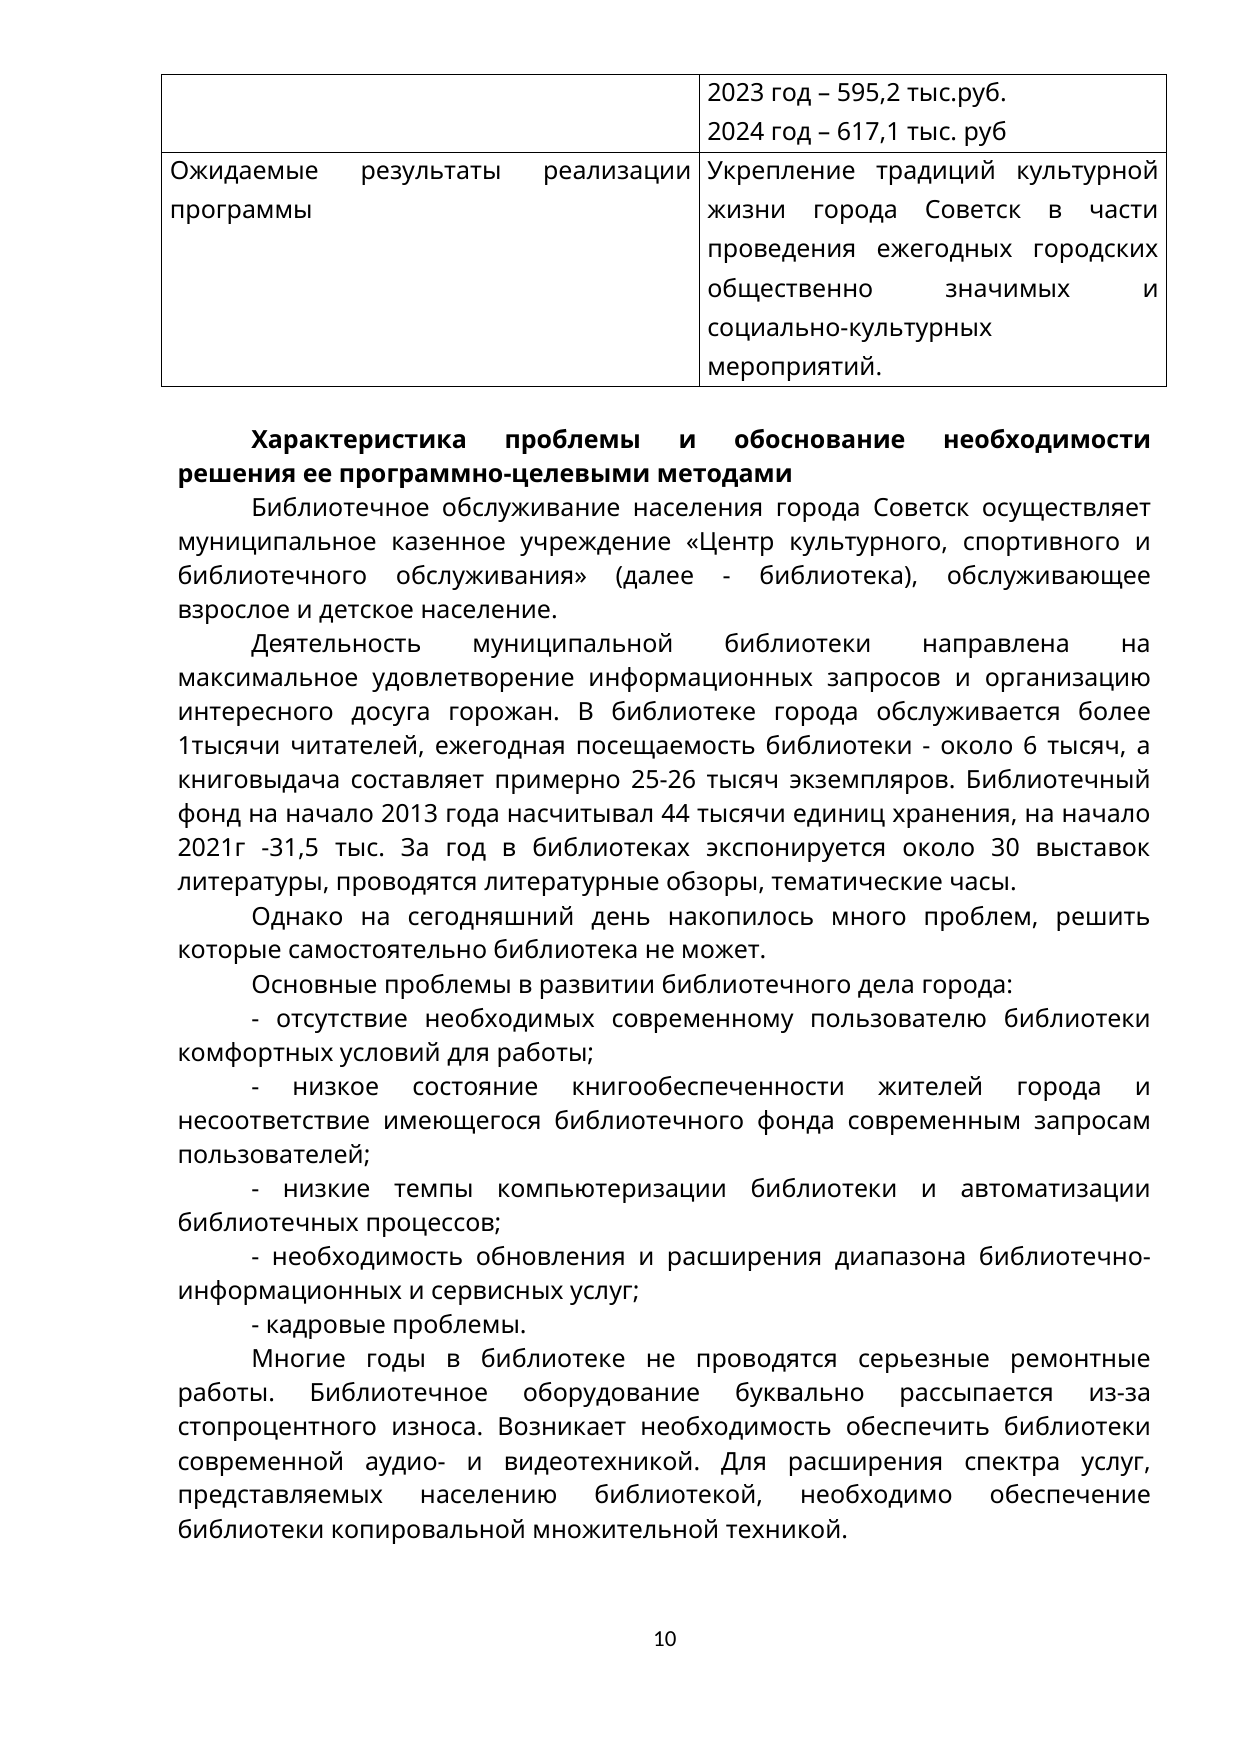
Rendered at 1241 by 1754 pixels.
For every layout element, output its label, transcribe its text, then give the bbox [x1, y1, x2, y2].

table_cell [700, 75, 1166, 152]
text Однако на сегодняшний день накопилось много проблем, решить которые самостоятельно библиотека не может. [177, 898, 1152, 966]
text - низкое состояние книгообеспеченности жителей города и несоответствие имеющегося библиотечного фонда современным запросам пользователей; [177, 1068, 1152, 1171]
text Деятельность муниципальной библиотеки направлена на максимальное удовлетворение информационных запросов и организацию интересного досуга горожан. В библиотеке города обслуживается более 1тысячи читателей, ежегодная посещаемость библиотеки - около 6 тысяч, а книговыдача составляет примерно 25-26 тысяч экземпляров. Библиотечный фонд на начало 2013 года насчитывал 44 тысячи единиц хранения, на начало 2021г -31,5 тыс. За год в библиотеках экспонируется около 30 выставок литературы, проводятся литературные обзоры, тематические часы. [177, 626, 1152, 898]
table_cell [162, 75, 699, 152]
table_cell Укрепление традиций культурной жизни города Советск в части проведения ежегодных городских общественно значимых и социально-культурных мероприятий. [700, 153, 1166, 386]
table_cell Ожидаемые результаты реализации программы [162, 153, 699, 386]
text Многие годы в библиотеке не проводятся серьезные ремонтные работы. Библиотечное оборудование буквально рассыпается из-за стопроцентного износа. Возникает необходимость обеспечить библиотеки современной аудио- и видеотехникой. Для расширения спектра услуг, представляемых населению библиотекой, необходимо обеспечение библиотеки копировальной множительной техникой. [177, 1341, 1152, 1545]
text Библиотечное обслуживание населения города Советск осуществляет муниципальное казенное учреждение «Центр культурного, спортивного и библиотечного обслуживания» (далее - библиотека), обслуживающее взрослое и детское население. [177, 489, 1152, 626]
text - необходимость обновления и расширения диапазона библиотечно-информационных и сервисных услуг; [177, 1239, 1152, 1307]
text - кадровые проблемы. [177, 1307, 1152, 1341]
text - низкие темпы компьютеризации библиотеки и автоматизации библиотечных процессов; [177, 1171, 1152, 1239]
text Основные проблемы в развитии библиотечного дела города: [177, 966, 1152, 1000]
text Характеристика проблемы и обоснование необходимости решения ее программно-целевыми методами [177, 421, 1152, 489]
text - отсутствие необходимых современному пользователю библиотеки комфортных условий для работы; [177, 1000, 1152, 1068]
